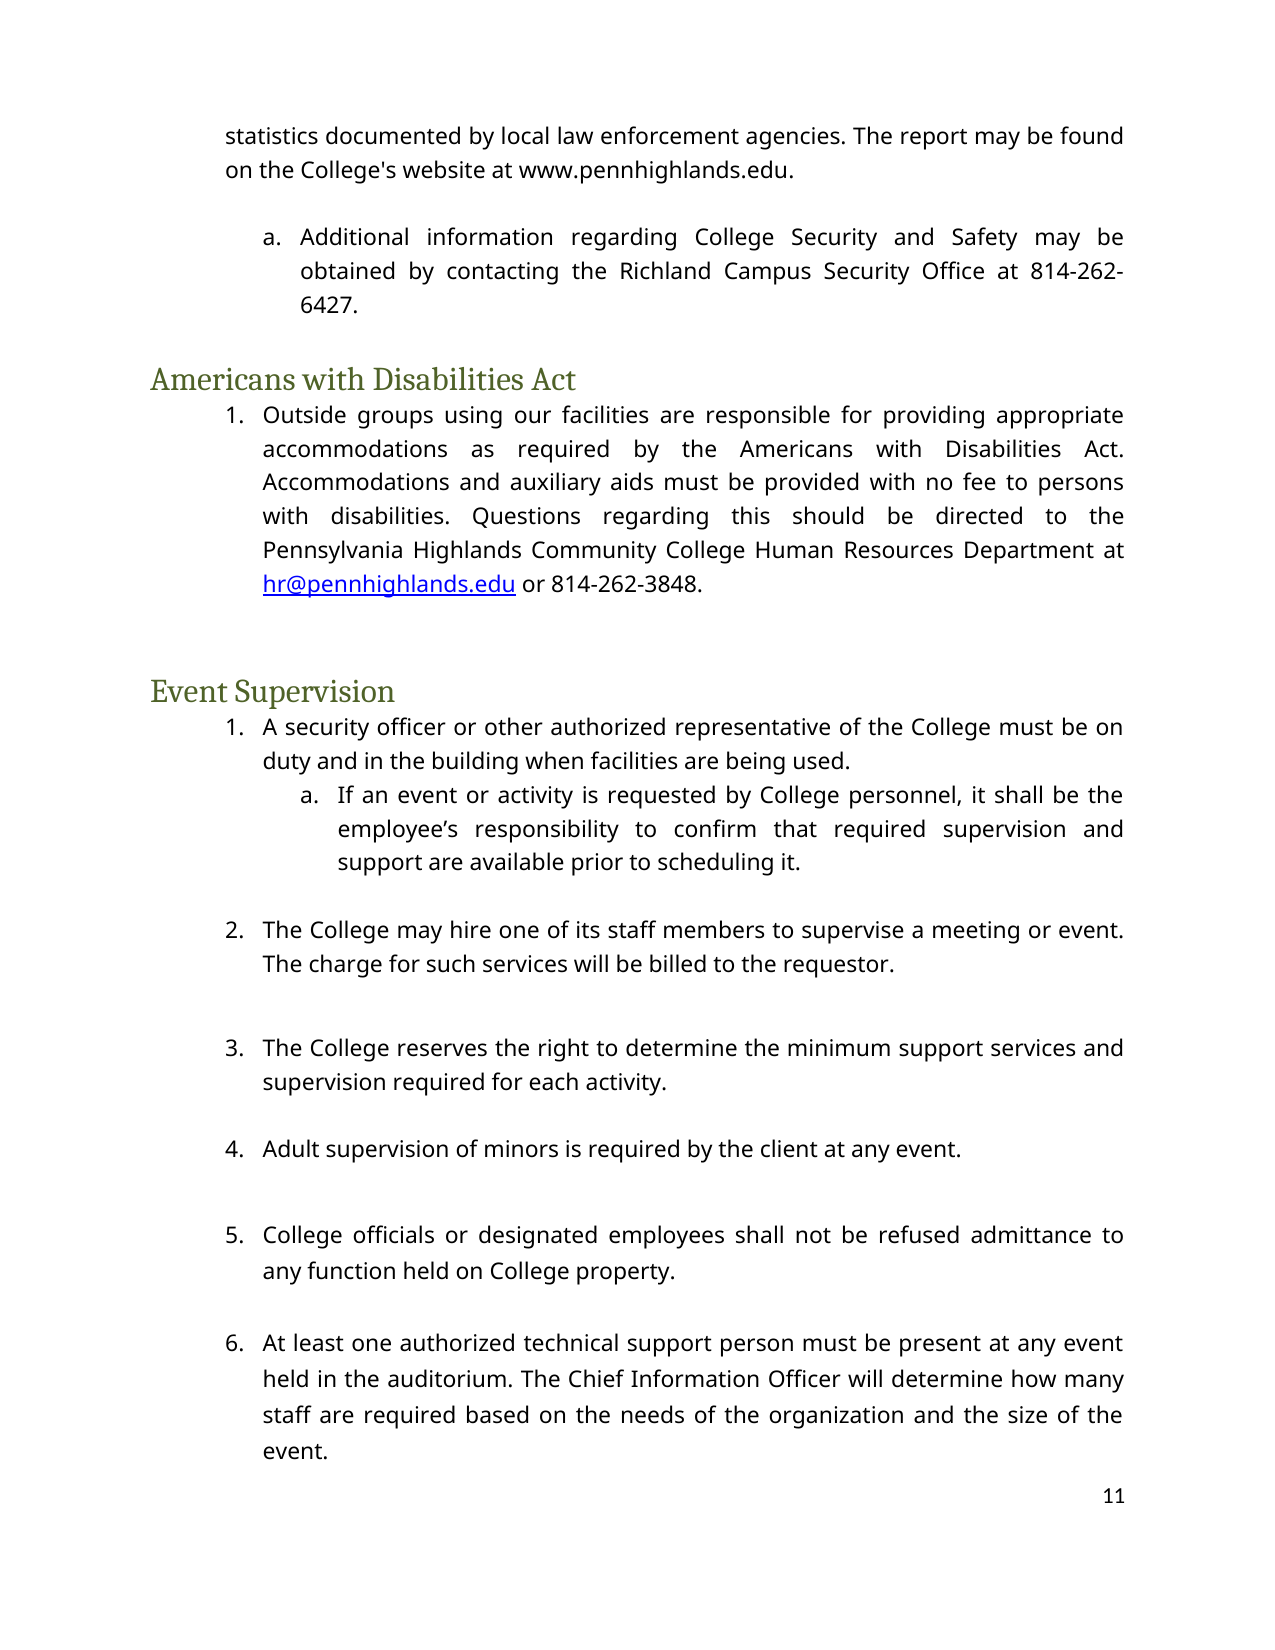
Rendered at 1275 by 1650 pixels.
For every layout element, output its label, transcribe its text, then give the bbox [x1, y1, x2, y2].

list A security officer or other authorized representative of the College must be on duty and in the building when facilities are being used. [225, 711, 1125, 776]
list The College may hire one of its staff members to supervise a meeting or event. The charge for such services will be billed to the requestor. [225, 914, 1125, 979]
list The College reserves the right to determine the minimum support services and supervision required for each activity. [225, 1032, 1125, 1097]
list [187, 120, 1125, 185]
list Outside groups using our facilities are responsible for providing appropriate accommodations as required by the Americans with Disabilities Act. Accommodations and auxiliary aids must be provided with no fee to persons with disabilities. Questions regarding this should be directed to the Pennsylvania Highlands Community College Human Resources Department at hr@pennhighlands.edu or 814-262-3848. [225, 399, 1125, 599]
list Adult supervision of minors is required by the client at any event. [225, 1133, 1125, 1164]
list If an event or activity is requested by College personnel, it shall be the employee’s responsibility to confirm that required supervision and support are available prior to scheduling it. [300, 779, 1125, 877]
subtitle Americans with Disabilities Act [150, 360, 1125, 399]
list College officials or designated employees shall not be refused admittance to any function held on College property. [225, 1219, 1125, 1286]
list Additional information regarding College Security and Safety may be obtained by contacting the Richland Campus Security Office at 814-262-6427. [262, 221, 1125, 320]
subtitle Event Supervision [150, 673, 1125, 711]
list At least one authorized technical support person must be present at any event held in the auditorium. The Chief Information Officer will determine how many staff are required based on the needs of the organization and the size of the event. [225, 1327, 1125, 1466]
